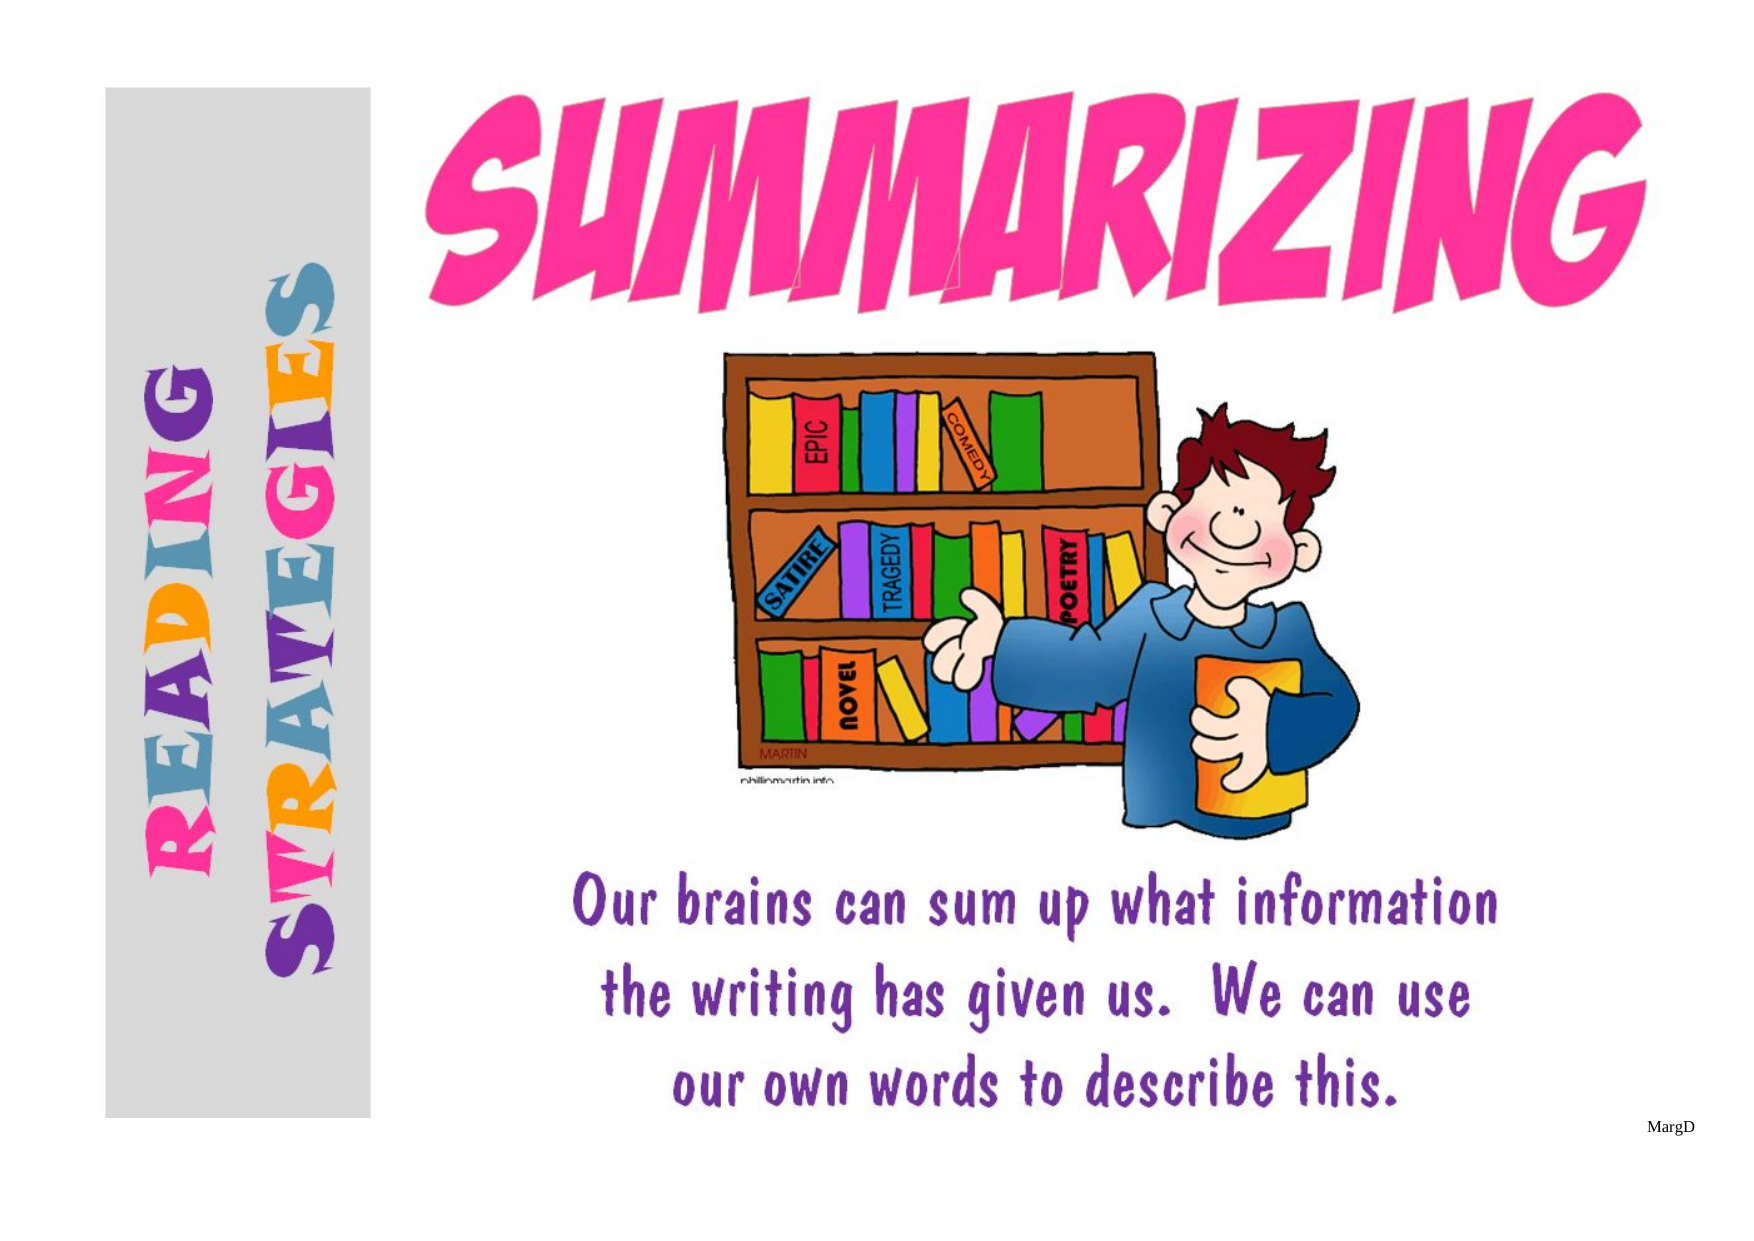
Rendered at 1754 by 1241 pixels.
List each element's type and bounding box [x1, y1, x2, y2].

picture [98, 81, 1688, 1118]
